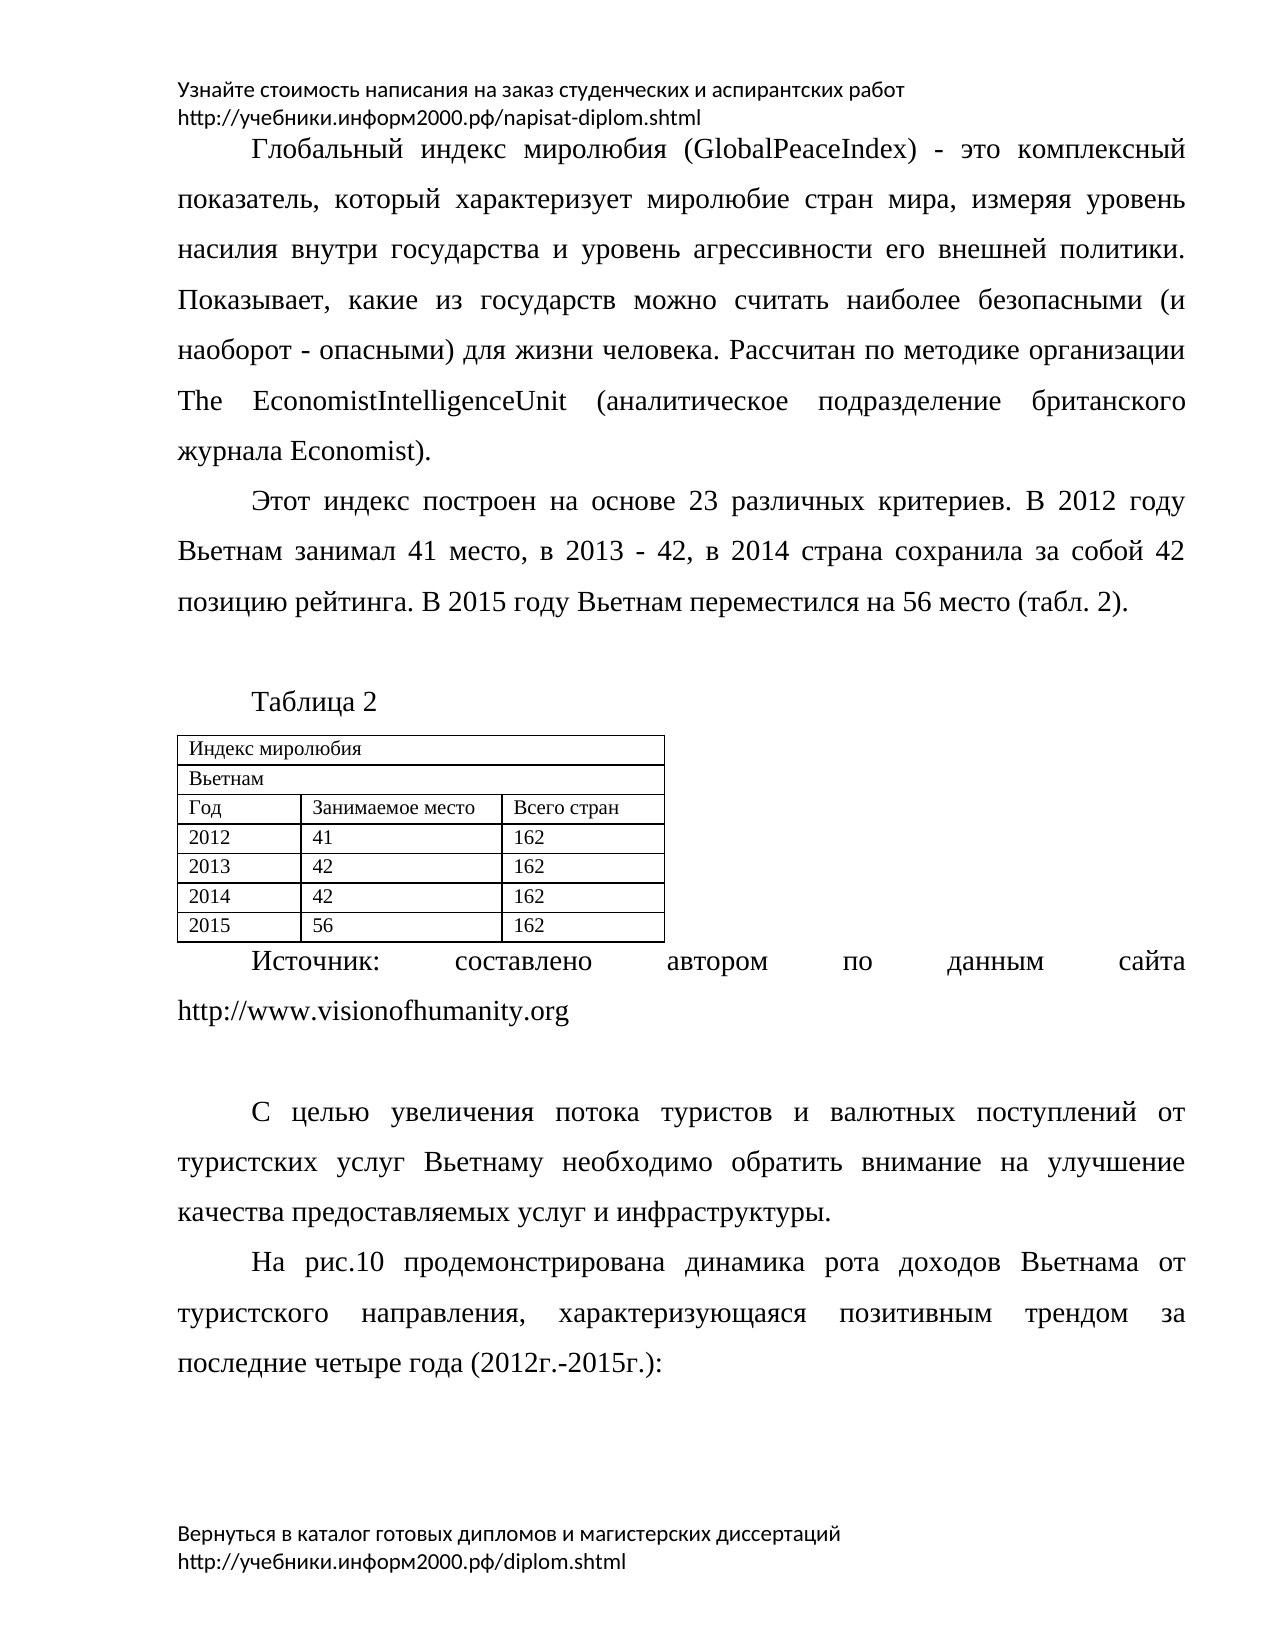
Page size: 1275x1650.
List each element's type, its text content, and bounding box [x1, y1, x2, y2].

text С целью увеличения потока туристов и валютных поступлений от туристских услуг Вьетнаму необходимо обратить внимание на улучшение качества предоставляемых услуг и инфраструктуры. [177, 1094, 1186, 1228]
text Таблица 2 [177, 684, 1186, 718]
table_cell Занимаемое место [302, 795, 501, 823]
table_cell 2012 [178, 825, 300, 853]
table_cell 162 [503, 825, 664, 853]
table_cell 42 [302, 884, 501, 912]
table_cell 2015 [178, 913, 300, 941]
table_cell Всего стран [503, 795, 664, 823]
text Источник: составлено автором по данным сайта http://www.visionofhumanity.org [177, 943, 1186, 1027]
table_header Индекс миролюбия [178, 736, 664, 764]
table_cell 162 [503, 913, 664, 941]
text Этот индекс построен на основе 23 различных критериев. В 2012 году Вьетнам занимал 41 место, в 2013 - 42, в 2014 страна сохранила за собой 42 позицию рейтинга. В 2015 году Вьетнам переместился на 56 место (табл. 2). [177, 483, 1186, 617]
text На рис.10 продемонстрирована динамика рота доходов Вьетнама от туристского направления, характеризующаяся позитивным трендом за последние четыре года (2012г.-2015г.): [177, 1244, 1186, 1379]
table_cell 162 [503, 884, 664, 912]
table_cell 2013 [178, 854, 300, 882]
table_cell 56 [302, 913, 501, 941]
table_cell 41 [302, 825, 501, 853]
table_cell Вьетнам [178, 766, 664, 794]
table_cell 162 [503, 854, 664, 882]
table_cell Год [178, 795, 300, 823]
table_cell 2014 [178, 884, 300, 912]
table_cell 42 [302, 854, 501, 882]
text Глобальный индекс миролюбия (GlobalPeaceIndex) - это комплексный показатель, который характеризует миролюбие стран мира, измеряя уровень насилия внутри государства и уровень агрессивности его внешней политики. Показывает, какие из государств можно считать наиболее безопасными (и наоборот - опасными) для жизни человека. Рассчитан по методике организации The EconomistIntelligenceUnit (аналитическое подразделение британского журнала Economist). [177, 131, 1186, 466]
